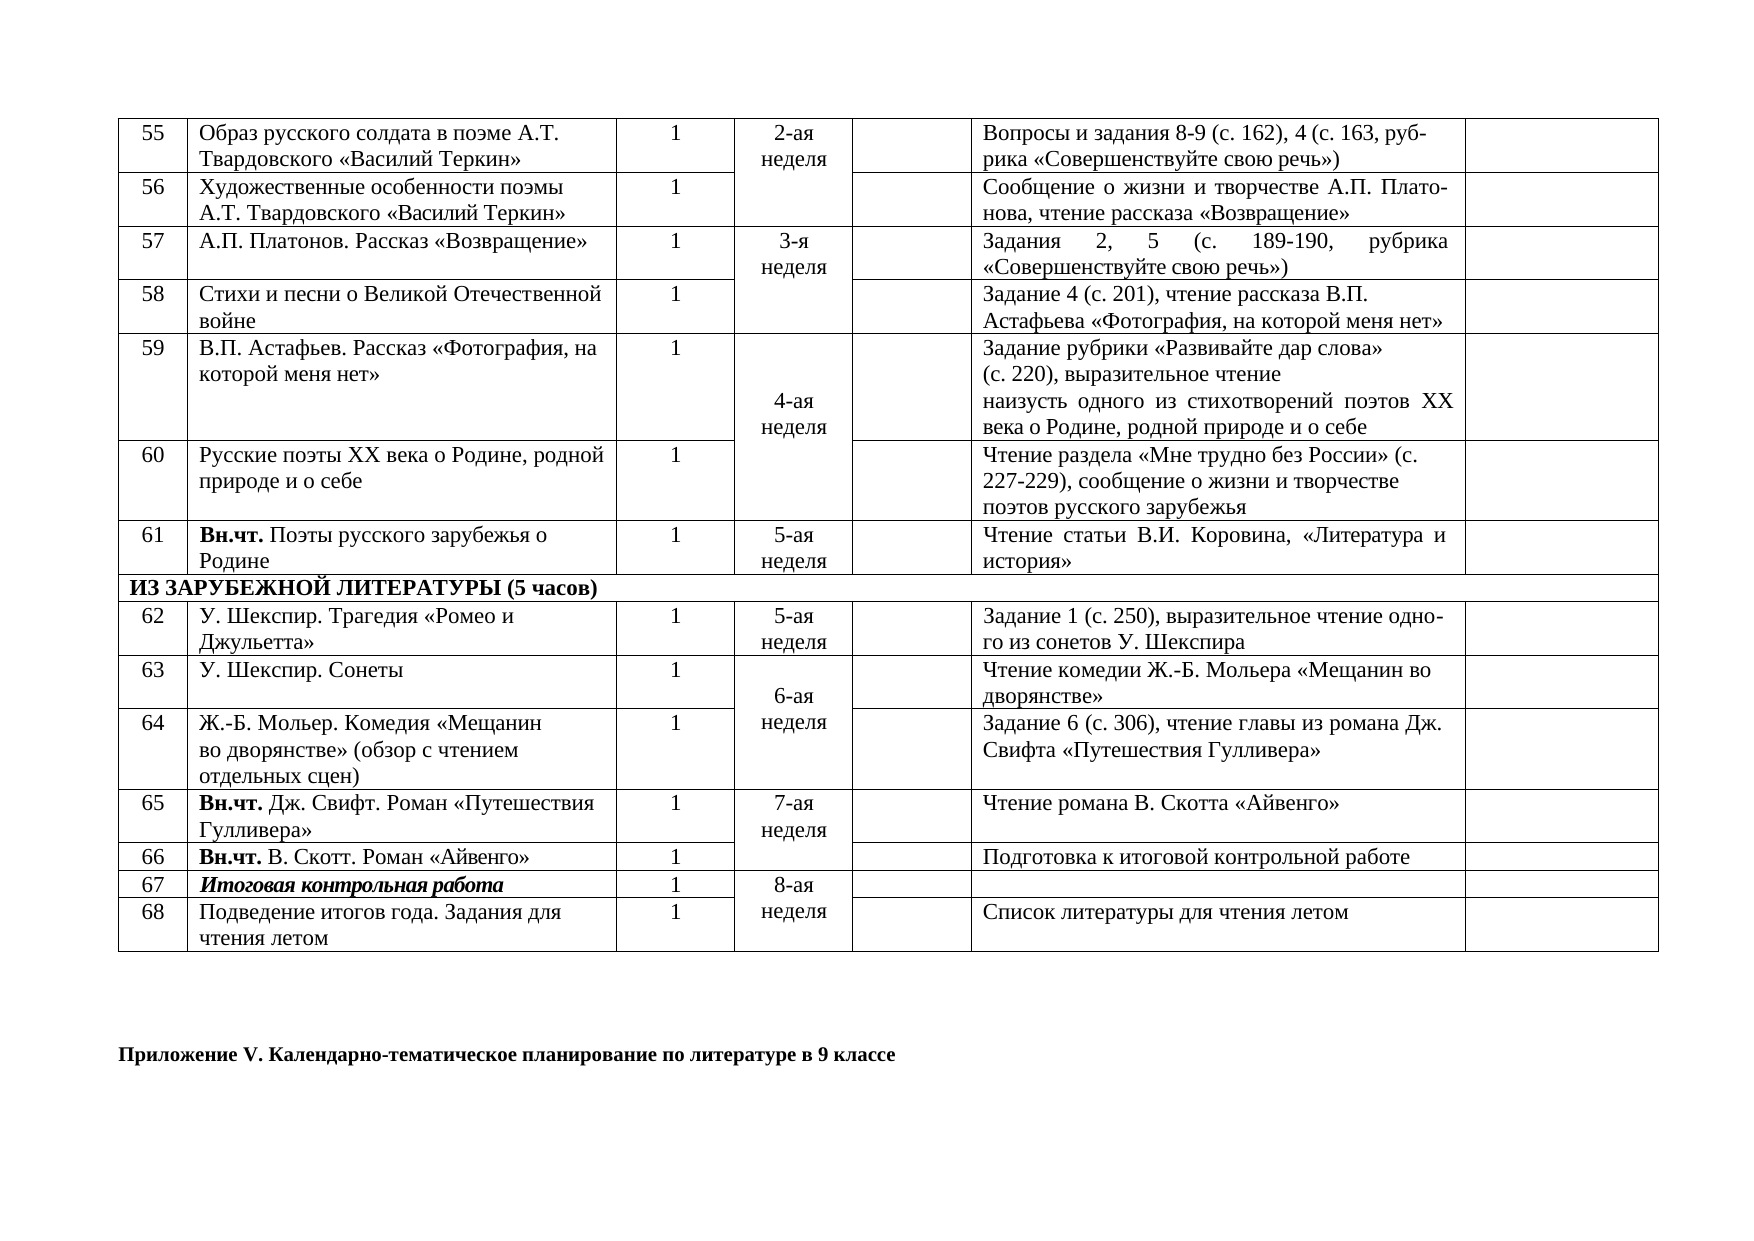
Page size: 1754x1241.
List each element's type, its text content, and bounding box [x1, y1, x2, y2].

table_cell 58 [119, 280, 187, 333]
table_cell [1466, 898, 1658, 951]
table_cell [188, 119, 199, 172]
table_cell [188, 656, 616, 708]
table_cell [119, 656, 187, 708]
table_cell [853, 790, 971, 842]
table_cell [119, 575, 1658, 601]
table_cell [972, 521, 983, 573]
table_cell 1 [617, 119, 734, 172]
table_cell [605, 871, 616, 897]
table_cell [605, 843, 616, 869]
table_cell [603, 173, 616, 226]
table_cell [1466, 173, 1658, 226]
table_cell [1466, 227, 1658, 279]
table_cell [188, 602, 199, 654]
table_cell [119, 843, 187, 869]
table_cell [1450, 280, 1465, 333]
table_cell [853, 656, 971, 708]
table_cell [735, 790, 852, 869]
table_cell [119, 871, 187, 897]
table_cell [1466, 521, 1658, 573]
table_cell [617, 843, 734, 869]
table_cell А.П. Платонов. Рассказ «Возвращение» [188, 227, 616, 279]
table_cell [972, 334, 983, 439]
table_cell 1 [617, 280, 734, 333]
table_cell 4-ая неделя [735, 334, 852, 520]
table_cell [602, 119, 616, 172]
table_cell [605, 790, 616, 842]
table_cell 59 [119, 334, 187, 439]
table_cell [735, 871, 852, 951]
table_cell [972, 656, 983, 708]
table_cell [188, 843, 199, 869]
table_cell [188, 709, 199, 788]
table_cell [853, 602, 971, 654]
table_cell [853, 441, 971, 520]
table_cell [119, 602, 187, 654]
table_cell 55 [119, 119, 187, 172]
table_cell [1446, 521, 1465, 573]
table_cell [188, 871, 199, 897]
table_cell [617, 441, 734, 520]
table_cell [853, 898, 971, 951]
table_cell [1466, 334, 1658, 439]
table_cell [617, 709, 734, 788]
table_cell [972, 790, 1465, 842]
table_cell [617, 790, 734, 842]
table_cell 56 [119, 173, 187, 226]
table_cell [853, 173, 971, 226]
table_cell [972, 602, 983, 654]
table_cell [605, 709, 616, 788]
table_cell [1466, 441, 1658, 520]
table_cell 1 [617, 173, 734, 226]
table_cell Русские поэты XX века о Родине, родной природе и о себе [188, 441, 616, 520]
table_cell [1466, 280, 1658, 333]
table_cell В.П. Астафьев. Рассказ «Фотография, на которой меня нет» [188, 334, 616, 439]
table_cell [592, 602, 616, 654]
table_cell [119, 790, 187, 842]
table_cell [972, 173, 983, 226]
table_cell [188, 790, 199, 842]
table_cell [853, 334, 971, 439]
table_cell 1 [617, 227, 734, 279]
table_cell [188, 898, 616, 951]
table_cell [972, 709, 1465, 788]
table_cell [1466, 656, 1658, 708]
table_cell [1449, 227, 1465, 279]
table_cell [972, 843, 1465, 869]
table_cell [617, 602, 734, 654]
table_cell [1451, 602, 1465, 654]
table_cell 2-ая неделя [735, 119, 852, 226]
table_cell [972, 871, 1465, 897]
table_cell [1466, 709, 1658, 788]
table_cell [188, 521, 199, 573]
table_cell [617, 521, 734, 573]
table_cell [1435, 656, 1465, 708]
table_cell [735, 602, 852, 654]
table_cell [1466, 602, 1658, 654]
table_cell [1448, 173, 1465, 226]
table_cell [853, 280, 971, 333]
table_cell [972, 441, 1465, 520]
text Приложение V. Календарно-тематическое планирование по литературе в 9 классе [118, 1042, 1636, 1066]
table_cell 3-я неделя [735, 227, 852, 333]
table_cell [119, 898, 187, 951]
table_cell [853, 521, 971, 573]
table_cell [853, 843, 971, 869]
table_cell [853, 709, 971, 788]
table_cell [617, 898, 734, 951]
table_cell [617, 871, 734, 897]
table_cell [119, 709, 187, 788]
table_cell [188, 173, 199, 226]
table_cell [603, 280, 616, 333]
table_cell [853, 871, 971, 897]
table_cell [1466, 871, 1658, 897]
table_cell 1 [617, 334, 734, 439]
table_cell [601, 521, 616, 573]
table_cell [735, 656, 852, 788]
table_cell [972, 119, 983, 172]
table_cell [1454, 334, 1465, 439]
table_cell [1466, 119, 1658, 172]
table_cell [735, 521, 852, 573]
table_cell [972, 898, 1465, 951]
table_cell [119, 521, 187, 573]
table_cell 57 [119, 227, 187, 279]
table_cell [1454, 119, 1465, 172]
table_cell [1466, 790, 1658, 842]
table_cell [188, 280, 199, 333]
table_cell [853, 227, 971, 279]
table_cell 60 [119, 441, 187, 520]
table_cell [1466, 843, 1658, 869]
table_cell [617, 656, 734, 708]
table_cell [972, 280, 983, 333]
table_cell [853, 119, 971, 172]
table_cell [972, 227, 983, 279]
